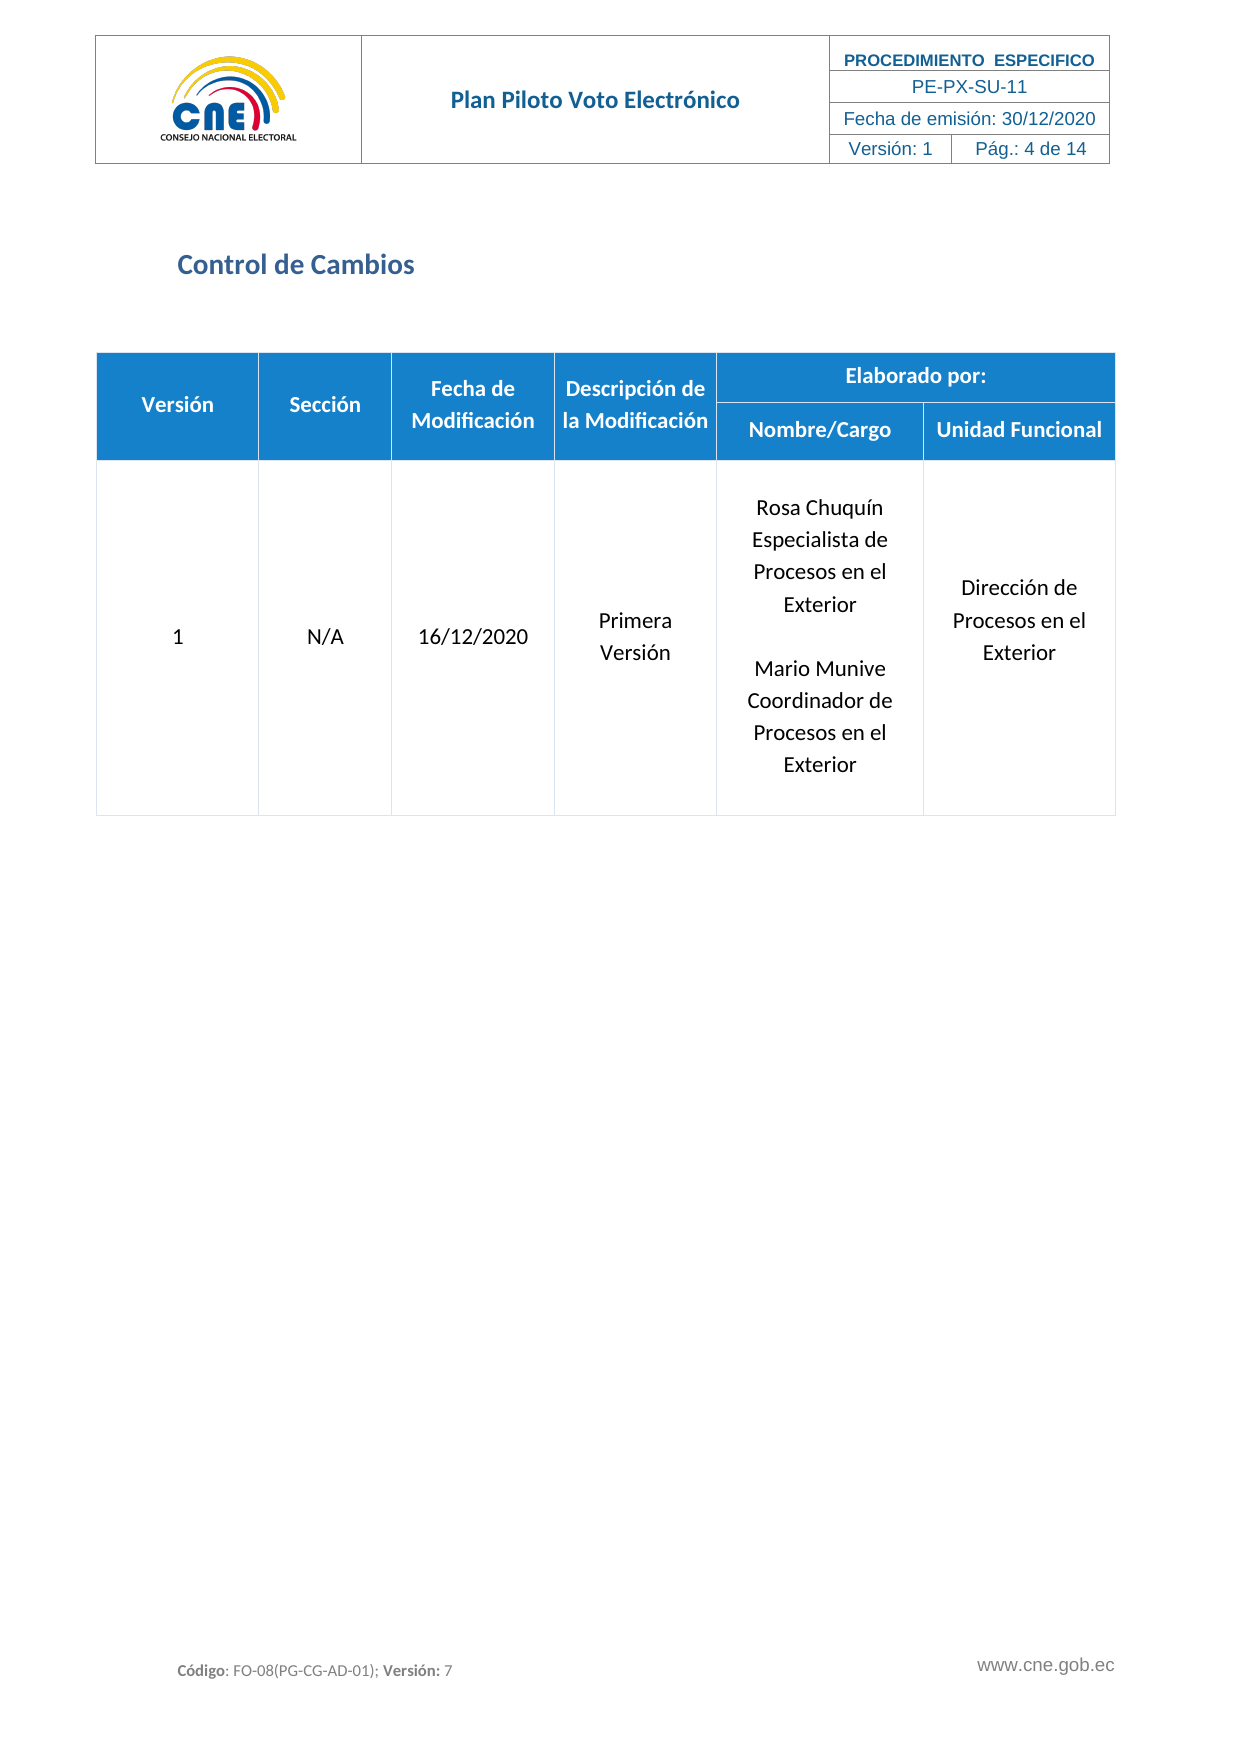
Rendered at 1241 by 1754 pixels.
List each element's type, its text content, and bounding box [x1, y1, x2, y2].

table_cell 16/12/2020 [392, 461, 554, 815]
table_cell Dirección de Procesos en el Exterior [924, 461, 1115, 815]
table_header Elaborado por: [717, 353, 1115, 402]
subtitle Control de Cambios [177, 246, 1028, 282]
table_cell Rosa Chuquín Especialista de Procesos en el Exterior Mario Munive Coordinador de Procesos en el Exterior [717, 461, 923, 815]
table_header Descripción de la Modificación [555, 353, 716, 460]
table_header Sección [259, 353, 391, 460]
table_header Versión [97, 353, 258, 460]
table_cell 1 [97, 461, 258, 815]
table_cell Primera Versión [555, 461, 716, 815]
table_header Fecha de Modificación [392, 353, 554, 460]
table_cell N/A [259, 461, 391, 815]
table_cell Unidad Funcional [924, 403, 1115, 460]
picture [152, 46, 305, 153]
table_cell Nombre/Cargo [717, 403, 923, 460]
